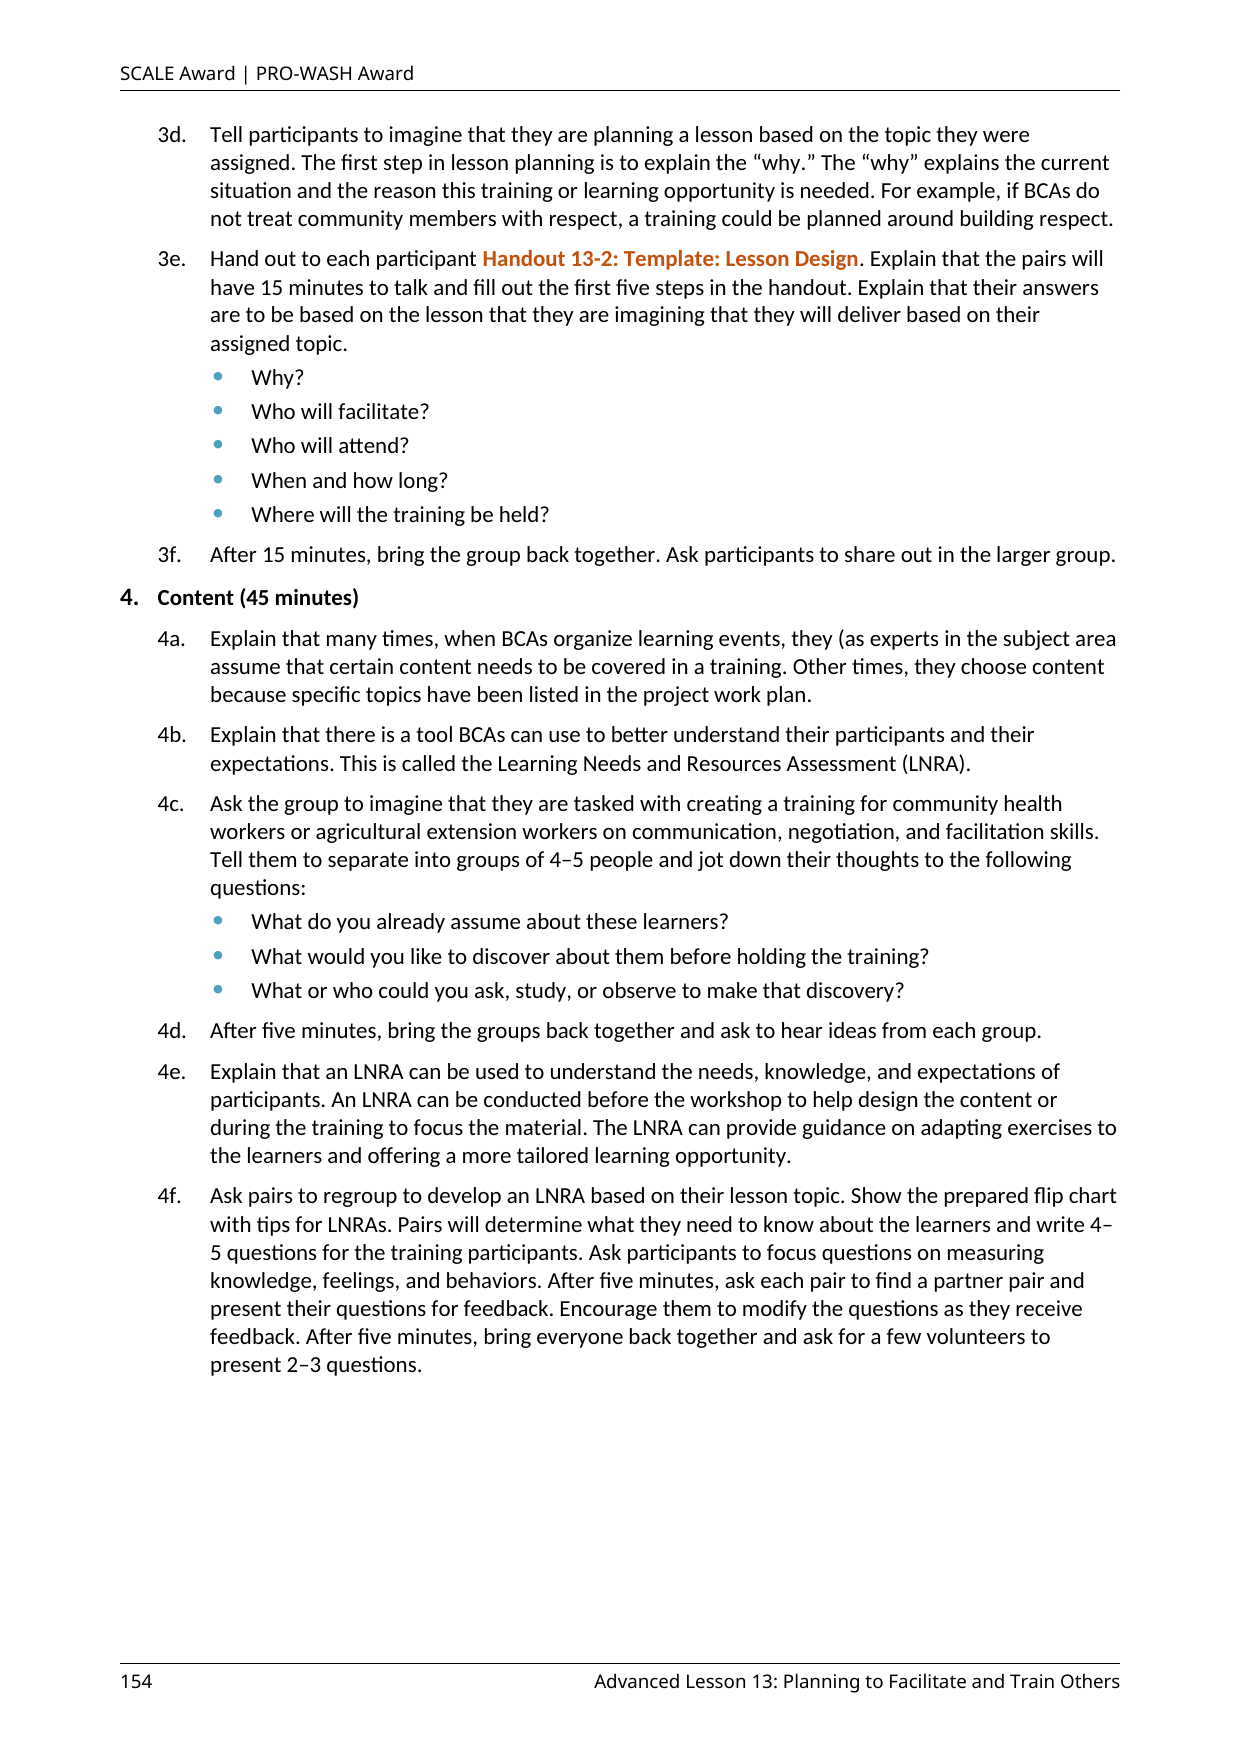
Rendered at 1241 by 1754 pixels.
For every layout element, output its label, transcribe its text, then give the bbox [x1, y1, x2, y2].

list Explain that an LNRA can be used to understand the needs, knowledge, and expectations of participants. An LNRA can be conducted before the workshop to help design the content or during the training to focus the material. The LNRA can provide guidance on adapting exercises to the learners and offering a more tailored learning opportunity. [157, 1057, 1120, 1169]
list Tell participants to imagine that they are planning a lesson based on the topic they were assigned. The first step in lesson planning is to explain the “why.” The “why” explains the current situation and the reason this training or learning opportunity is needed. For example, if BCAs do not treat community members with respect, a training could be planned around building respect. [157, 120, 1120, 232]
text Where will the training be held? [214, 500, 1120, 528]
list Explain that many times, when BCAs organize learning events, they (as experts in the subject area assume that certain content needs to be covered in a training. Other times, they choose content because specific topics have been listed in the project work plan. [157, 624, 1120, 708]
list Explain that there is a tool BCAs can use to better understand their participants and their expectations. This is called the Learning Needs and Resources Assessment (LNRA). [157, 721, 1120, 777]
text Who will facilitate? [214, 397, 1120, 425]
text What do you already assume about these learners? [214, 907, 1120, 936]
text Why? [214, 363, 1120, 391]
list After 15 minutes, bring the group back together. Ask participants to share out in the larger group. [157, 541, 1120, 568]
list Content (45 minutes) [120, 581, 1120, 612]
text Ask the group to imagine that they are tasked with creating a training for community health workers or agricultural extension workers on communication, negotiation, and facilitation skills. Tell them to separate into groups of 4–5 people and jot down their thoughts to the following questions: [157, 789, 1120, 901]
text What would you like to discover about them before holding the training? [214, 942, 1120, 970]
text When and how long? [214, 466, 1120, 494]
text Who will attend? [214, 431, 1120, 459]
text Hand out to each participant Handout 13-2: Template: Lesson Design. Explain that the pairs will have 15 minutes to talk and fill out the first five steps in the handout. Explain that their answers are to be based on the lesson that they are imagining that they will deliver based on their assigned topic. [157, 244, 1120, 357]
list After five minutes, bring the groups back together and ask to hear ideas from each group. [157, 1017, 1120, 1044]
text What or who could you ask, study, or observe to make that discovery? [214, 976, 1120, 1004]
list Ask pairs to regroup to develop an LNRA based on their lesson topic. Show the prepared flip chart with tips for LNRAs. Pairs will determine what they need to know about the learners and write 4–5 questions for the training participants. Ask participants to focus questions on measuring knowledge, feelings, and behaviors. After five minutes, ask each pair to find a partner pair and present their questions for feedback. Encourage them to modify the questions as they receive feedback. After five minutes, bring everyone back together and ask for a few volunteers to present 2–3 questions. [157, 1182, 1120, 1378]
